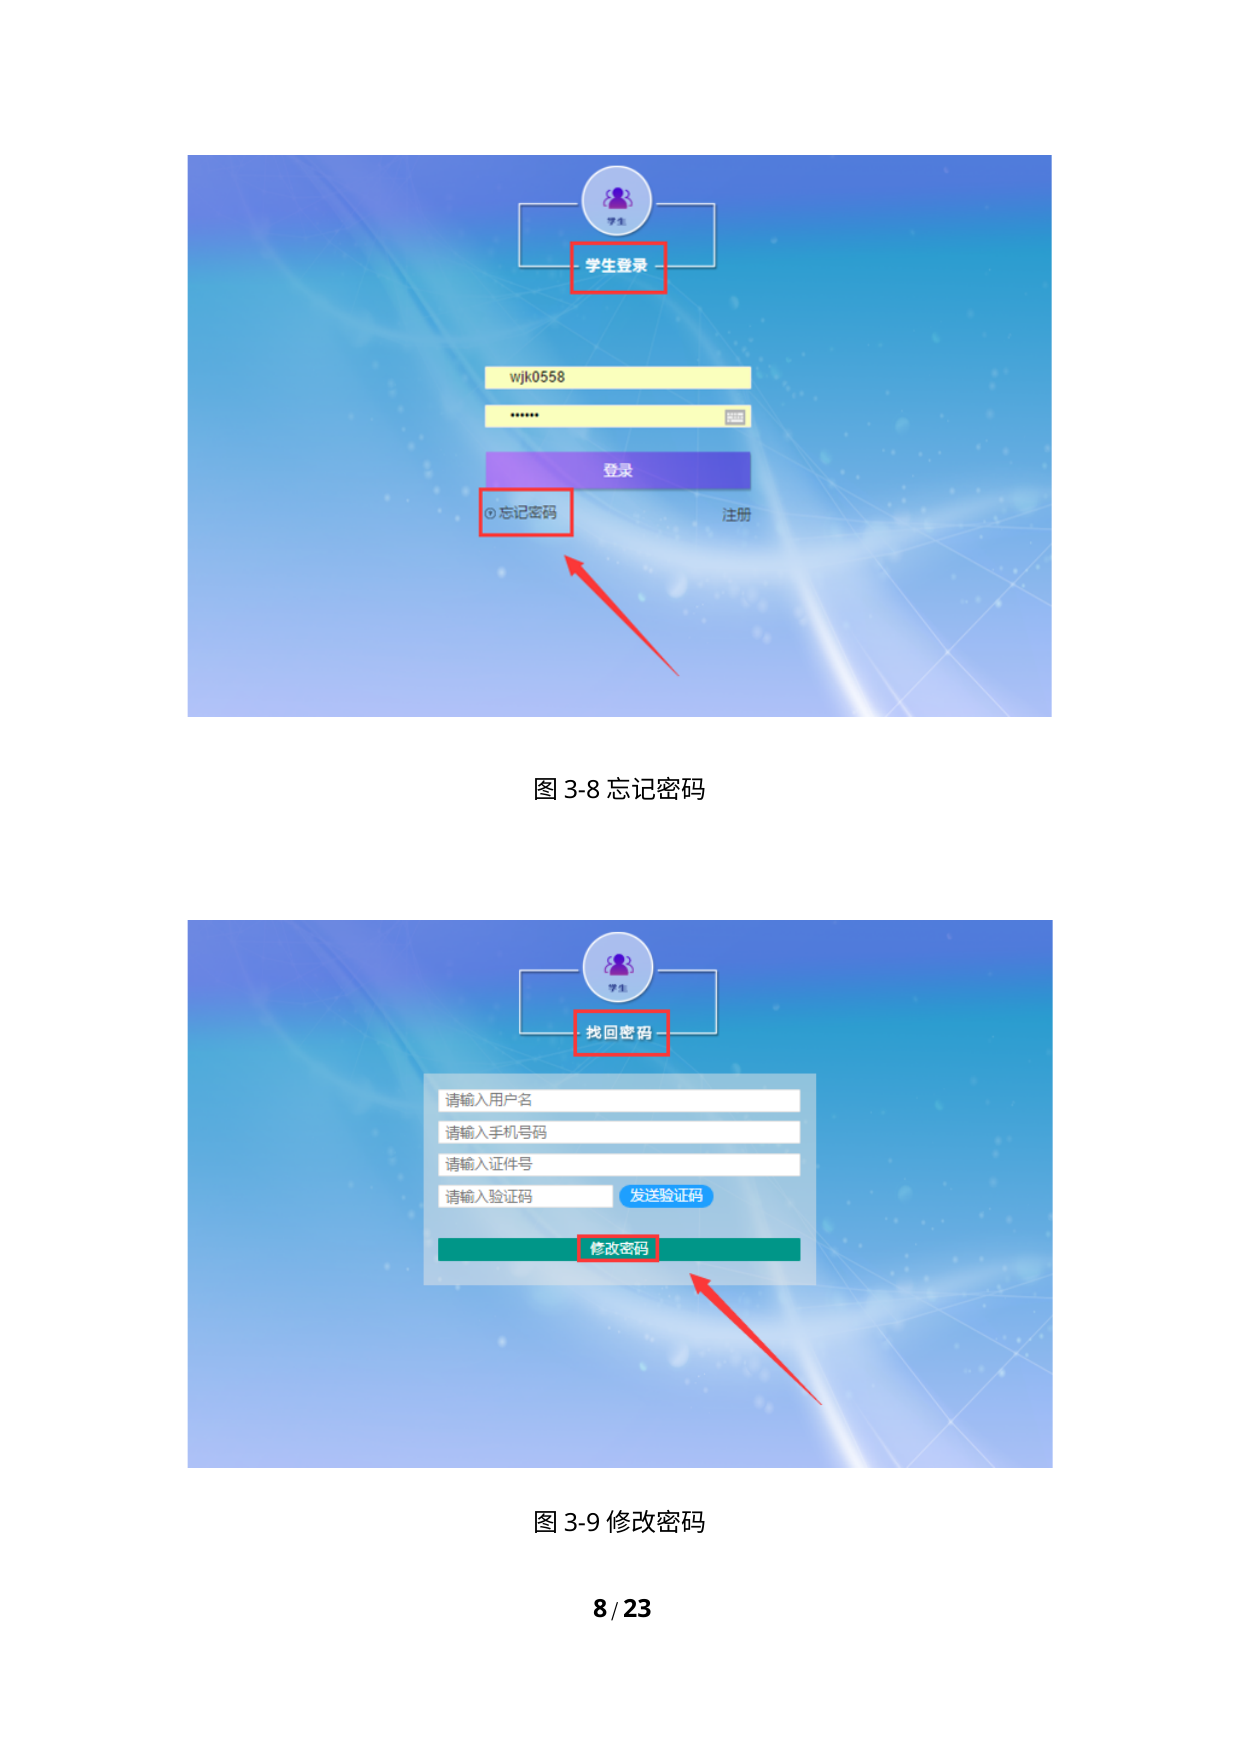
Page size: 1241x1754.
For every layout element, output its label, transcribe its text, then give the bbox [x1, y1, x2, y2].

text 图3-8 忘记密码 [187, 755, 1053, 820]
picture [187, 920, 1053, 1468]
text 图3-9 修改密码 [187, 1488, 1053, 1553]
picture [187, 155, 1053, 717]
